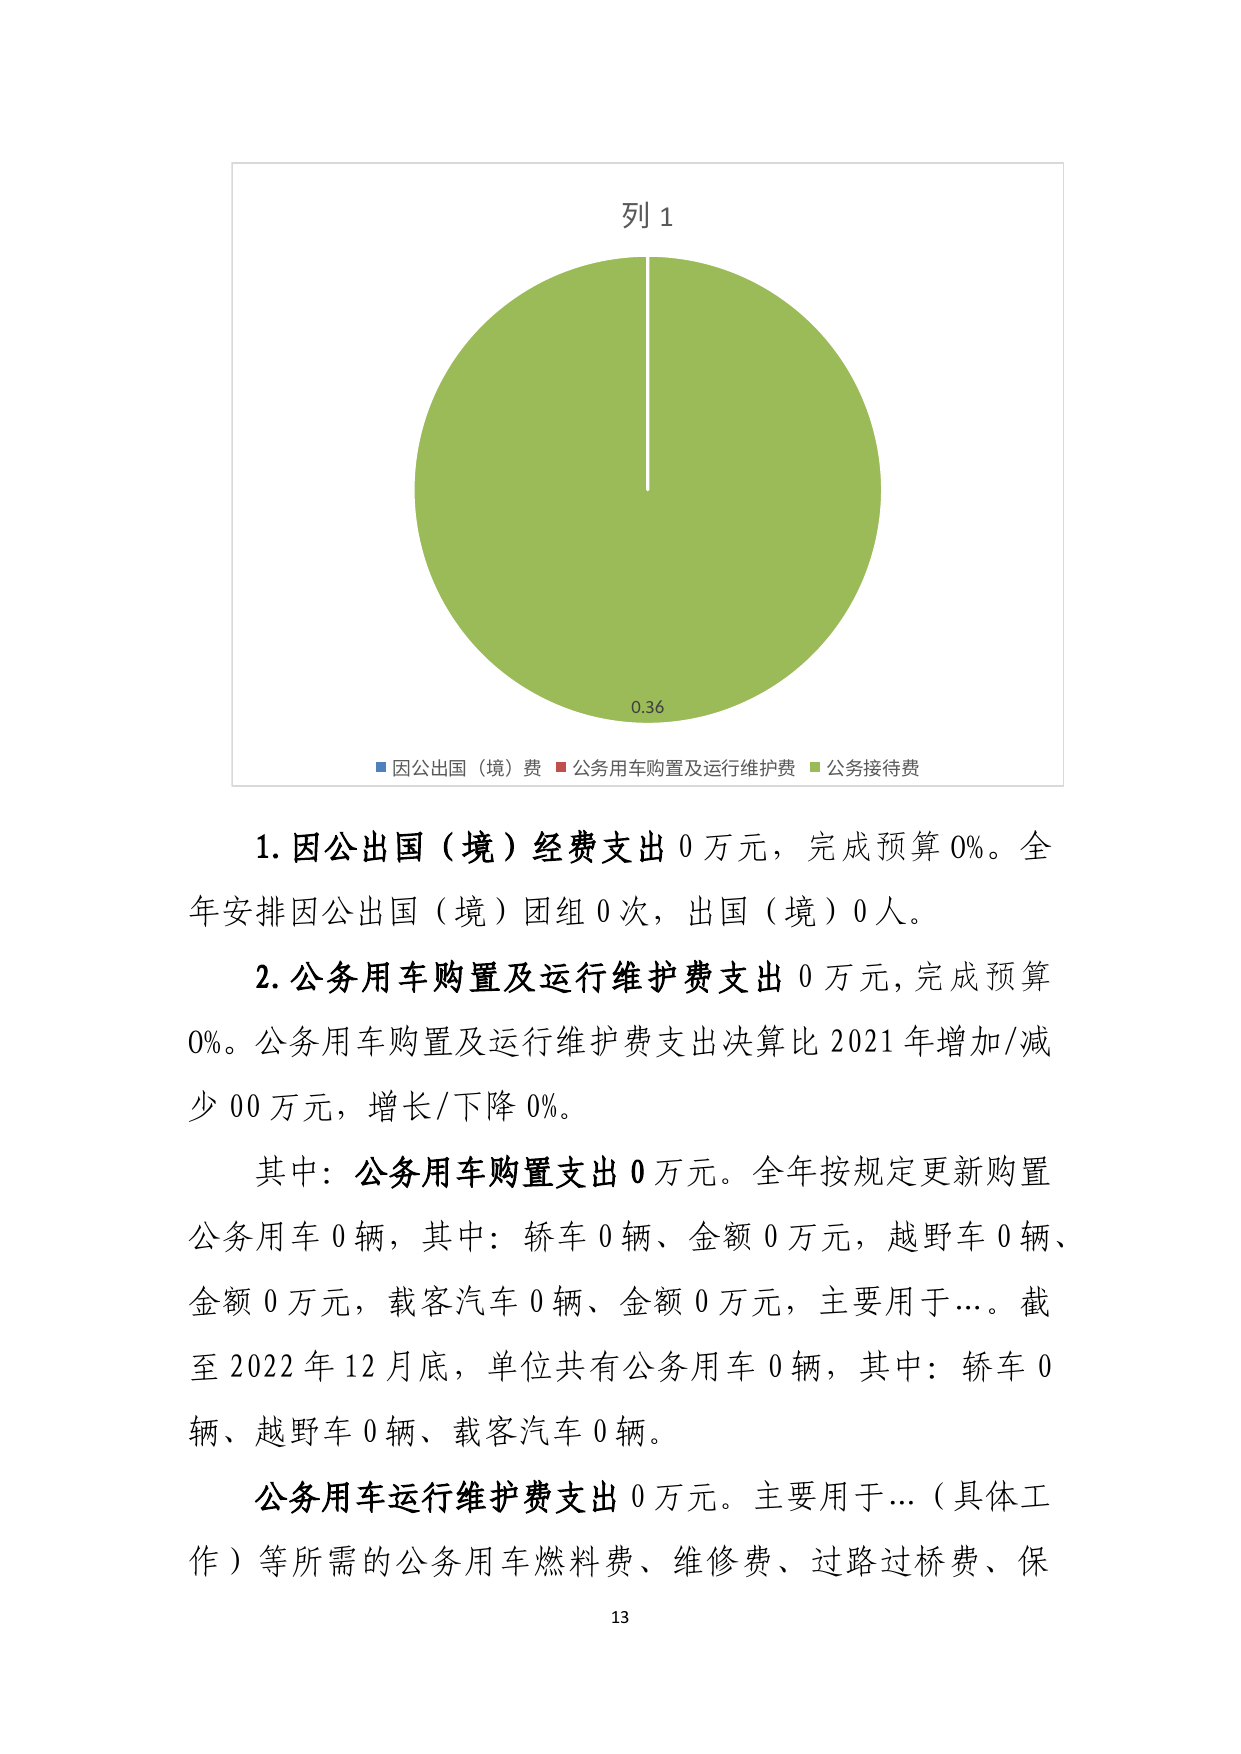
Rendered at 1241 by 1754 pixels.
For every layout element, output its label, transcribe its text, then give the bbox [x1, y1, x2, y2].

text 其中：公务用车购置支出0万元。全年按规定更新购置公务用车0辆，其中：轿车0辆、金额0万元，越野车0辆、金额0万元，载客汽车0辆、金额0万元，主要用于…。截至2022年12月底，单位共有公务用车0辆，其中：轿车0辆、越野车0辆、载客汽车0辆。 [187, 1137, 1053, 1462]
text 2.公务用车购置及运行维护费支出0万元,完成预算0%。公务用车购置及运行维护费支出决算比2021年增加/减少00万元，增长/下降0%。 [187, 942, 1053, 1137]
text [187, 1462, 1053, 1592]
list 1.因公出国（境）经费支出0万元，完成预算0%。全年安排因公出国（境）团组0次，出国（境）0人。 [187, 812, 1053, 942]
